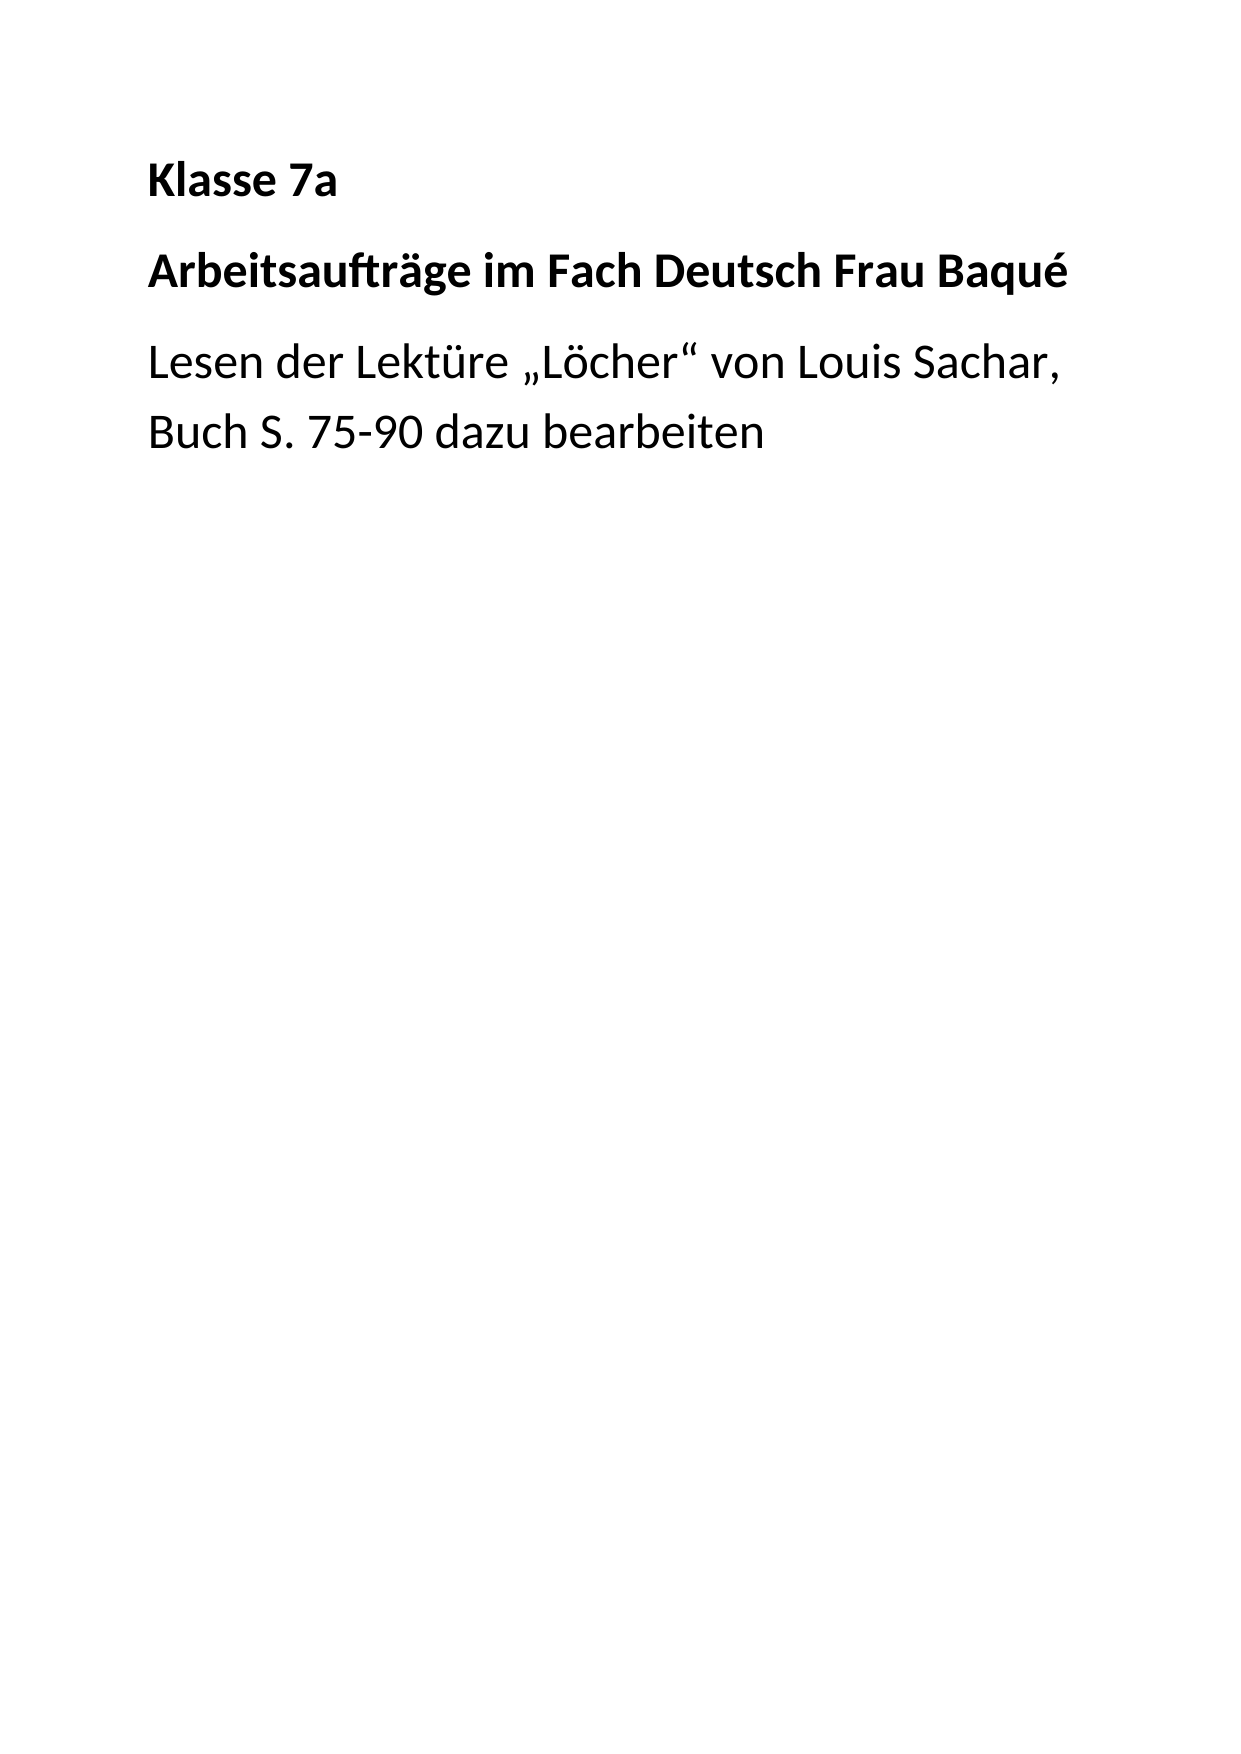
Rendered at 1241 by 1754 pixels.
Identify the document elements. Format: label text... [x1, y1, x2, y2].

text Lesen der Lektüre „Löcher“ von Louis Sachar, Buch S. 75-90 dazu bearbeiten [148, 329, 1093, 461]
text Arbeitsaufträge im Fach Deutsch Frau Baqué [148, 238, 1093, 299]
text Klasse 7a [148, 148, 1093, 209]
